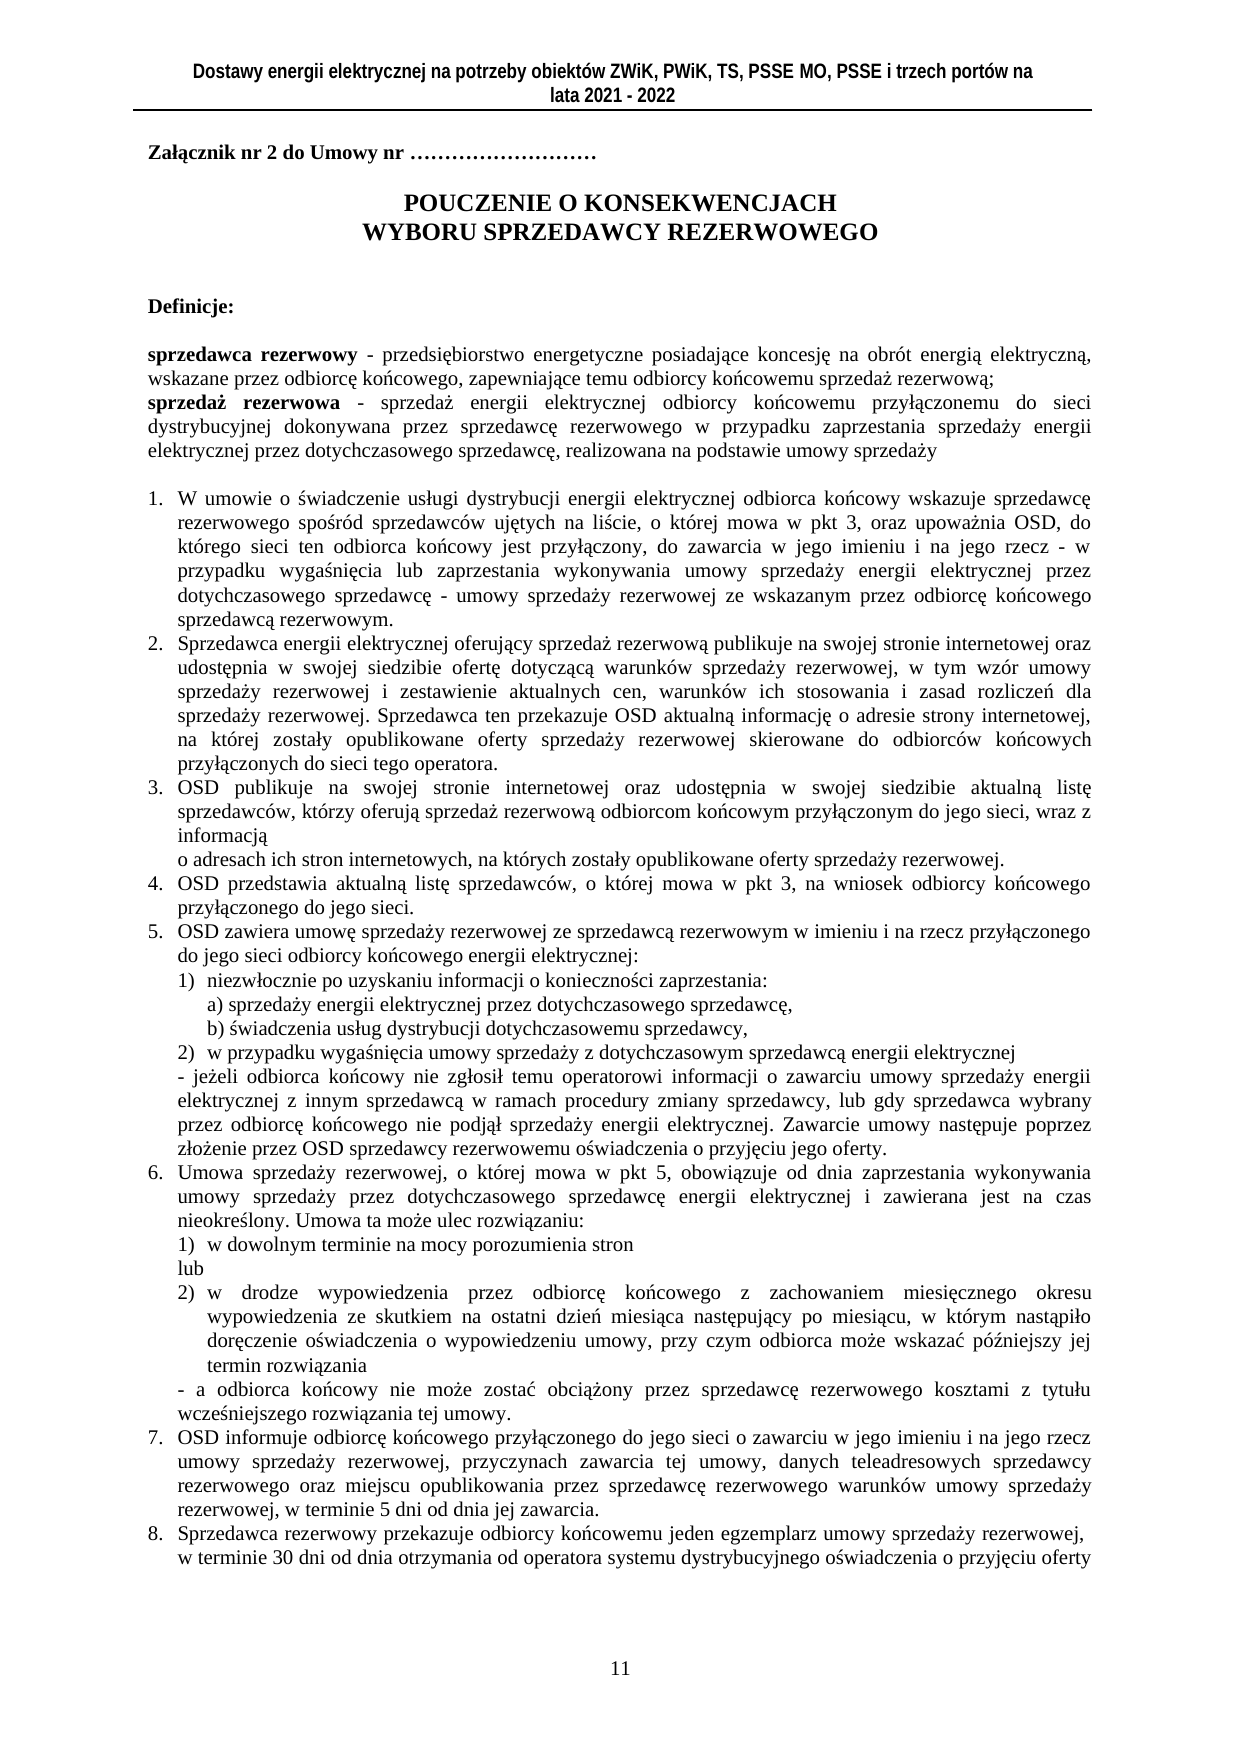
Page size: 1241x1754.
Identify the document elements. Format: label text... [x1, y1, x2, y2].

list W umowie o świadczenie usługi dystrybucji energii elektrycznej odbiorca końcowy wskazuje sprzedawcę rezerwowego spośród sprzedawców ujętych na liście, o której mowa w pkt 3, oraz upoważnia OSD, do którego sieci ten odbiorca końcowy jest przyłączony, do zawarcia w jego imieniu i na jego rzecz - w przypadku wygaśnięcia lub zaprzestania wykonywania umowy sprzedaży energii elektrycznej przez dotychczasowego sprzedawcę - umowy sprzedaży rezerwowej ze wskazanym przez odbiorcę końcowego sprzedawcą rezerwowym. [148, 486, 1092, 631]
text lub [177, 1256, 1092, 1280]
list OSD publikuje na swojej stronie internetowej oraz udostępnia w swojej siedzibie aktualną listę sprzedawców, którzy oferują sprzedaż rezerwową odbiorcom końcowym przyłączonym do jego sieci, wraz z informacją o adresach ich stron internetowych, na których zostały opublikowane oferty sprzedaży rezerwowej. [148, 775, 1092, 871]
text POUCZENIE O KONSEKWENCJACH [148, 188, 1092, 217]
text Definicje: [148, 294, 1092, 318]
text b) świadczenia usług dystrybucji dotychczasowemu sprzedawcy, [207, 1016, 1092, 1040]
text 2) w przypadku wygaśnięcia umowy sprzedaży z dotychczasowym sprzedawcą energii elektrycznej [177, 1040, 1092, 1064]
text Załącznik nr 2 do Umowy nr ……………………… [148, 140, 1092, 164]
text 2) w drodze wypowiedzenia przez odbiorcę końcowego z zachowaniem miesięcznego okresu wypowiedzenia ze skutkiem na ostatni dzień miesiąca następujący po miesiącu, w którym nastąpiło doręczenie oświadczenia o wypowiedzeniu umowy, przy czym odbiorca może wskazać późniejszy jej termin rozwiązania [177, 1280, 1092, 1377]
text 1) niezwłocznie po uzyskaniu informacji o konieczności zaprzestania: [177, 967, 1092, 992]
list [148, 1521, 1092, 1569]
text WYBORU SPRZEDAWCY REZERWOWEGO [148, 217, 1092, 246]
list OSD informuje odbiorcę końcowego przyłączonego do jego sieci o zawarciu w jego imieniu i na jego rzecz umowy sprzedaży rezerwowej, przyczynach zawarcia tej umowy, danych teleadresowych sprzedawcy rezerwowego oraz miejscu opublikowania przez sprzedawcę rezerwowego warunków umowy sprzedaży rezerwowej, w terminie 5 dni od dnia jej zawarcia. [148, 1425, 1092, 1521]
list OSD zawiera umowę sprzedaży rezerwowej ze sprzedawcą rezerwowym w imieniu i na rzecz przyłączonego do jego sieci odbiorcy końcowego energii elektrycznej: [148, 919, 1092, 967]
text 1) w dowolnym terminie na mocy porozumienia stron [177, 1232, 1092, 1256]
text a) sprzedaży energii elektrycznej przez dotychczasowego sprzedawcę, [207, 992, 1092, 1016]
text sprzedaż rezerwowa - sprzedaż energii elektrycznej odbiorcy końcowemu przyłączonemu do sieci dystrybucyjnej dokonywana przez sprzedawcę rezerwowego w przypadku zaprzestania sprzedaży energii elektrycznej przez dotychczasowego sprzedawcę, realizowana na podstawie umowy sprzedaży [148, 390, 1092, 462]
list OSD przedstawia aktualną listę sprzedawców, o której mowa w pkt 3, na wniosek odbiorcy końcowego przyłączonego do jego sieci. [148, 871, 1092, 919]
text - jeżeli odbiorca końcowy nie zgłosił temu operatorowi informacji o zawarciu umowy sprzedaży energii elektrycznej z innym sprzedawcą w ramach procedury zmiany sprzedawcy, lub gdy sprzedawca wybrany przez odbiorcę końcowego nie podjął sprzedaży energii elektrycznej. Zawarcie umowy następuje poprzez złożenie przez OSD sprzedawcy rezerwowemu oświadczenia o przyjęciu jego oferty. [177, 1064, 1092, 1160]
text sprzedawca rezerwowy - przedsiębiorstwo energetyczne posiadające koncesję na obrót energią elektryczną, wskazane przez odbiorcę końcowego, zapewniające temu odbiorcy końcowemu sprzedaż rezerwową; [148, 342, 1092, 390]
list Umowa sprzedaży rezerwowej, o której mowa w pkt 5, obowiązuje od dnia zaprzestania wykonywania umowy sprzedaży przez dotychczasowego sprzedawcę energii elektrycznej i zawierana jest na czas nieokreślony. Umowa ta może ulec rozwiązaniu: [148, 1160, 1092, 1232]
text - a odbiorca końcowy nie może zostać obciążony przez sprzedawcę rezerwowego kosztami z tytułu wcześniejszego rozwiązania tej umowy. [177, 1377, 1092, 1425]
list Sprzedawca energii elektrycznej oferujący sprzedaż rezerwową publikuje na swojej stronie internetowej oraz udostępnia w swojej siedzibie ofertę dotyczącą warunków sprzedaży rezerwowej, w tym wzór umowy sprzedaży rezerwowej i zestawienie aktualnych cen, warunków ich stosowania i zasad rozliczeń dla sprzedaży rezerwowej. Sprzedawca ten przekazuje OSD aktualną informację o adresie strony internetowej, na której zostały opublikowane oferty sprzedaży rezerwowej skierowane do odbiorców końcowych przyłączonych do sieci tego operatora. [148, 631, 1092, 775]
